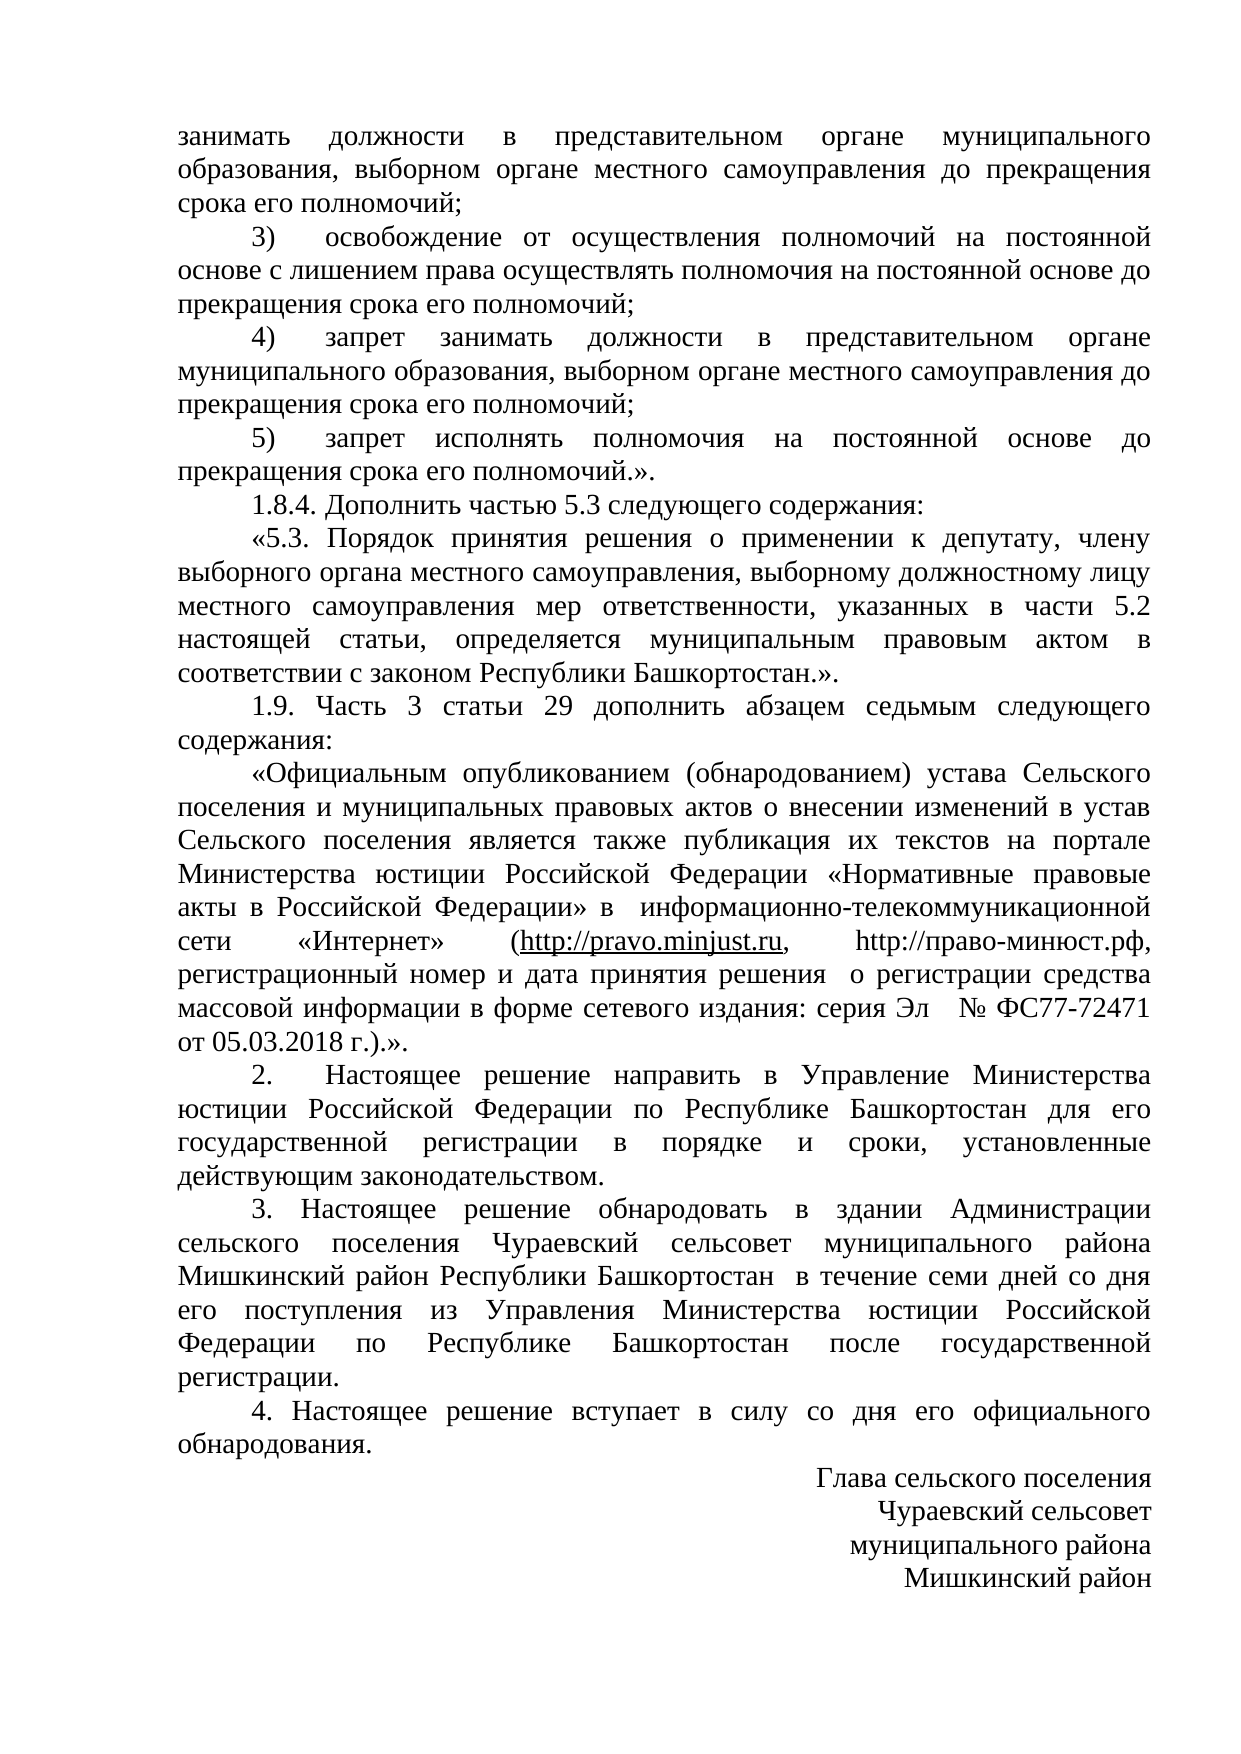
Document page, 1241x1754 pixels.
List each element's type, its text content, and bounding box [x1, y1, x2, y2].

text 4. Настоящее решение вступает в силу со дня его официального обнародования. [177, 1393, 1152, 1460]
text 4) запрет занимать должности в представительном органе муниципального образования, выборном органе местного самоуправления до прекращения срока его полномочий; [177, 319, 1152, 420]
text 2. Настоящее решение направить в Управление Министерства юстиции Российской Федерации по Республике Башкортостан для его государственной регистрации в порядке и сроки, установленные действующим законодательством. [177, 1057, 1152, 1191]
text 3. Настоящее решение обнародовать в здании Администрации сельского поселения Чураевский сельсовет муниципального района Мишкинский район Республики Башкортостан в течение семи дней со дня его поступления из Управления Министерства юстиции Российской Федерации по Республике Башкортостан после государственной регистрации. [177, 1191, 1152, 1393]
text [177, 118, 1152, 219]
text 5) запрет исполнять полномочия на постоянной основе до прекращения срока его полномочий.». [177, 420, 1152, 487]
text «5.3. Порядок принятия решения о применении к депутату, члену выборного органа местного самоуправления, выборному должностному лицу местного самоуправления мер ответственности, указанных в части 5.2 настоящей статьи, определяется муниципальным правовым актом в соответствии с законом Республики Башкортостан.». [177, 521, 1152, 688]
text Мишкинский район [177, 1560, 1152, 1594]
text Чураевский сельсовет [177, 1493, 1152, 1527]
text 1.9. Часть 3 статьи 29 дополнить абзацем седьмым следующего содержания: [177, 688, 1152, 755]
text «Официальным опубликованием (обнародованием) устава Сельского поселения и муниципальных правовых актов о внесении изменений в устав Сельского поселения является также публикация их текстов на портале Министерства юстиции Российской Федерации «Нормативные правовые акты в Российской Федерации» в информационно-телекоммуникационной сети «Интернет» (http://pravo.minjust.ru, http://право-минюст.рф, регистрационный номер и дата принятия решения о регистрации средства массовой информации в форме сетевого издания: серия Эл № ФС77-72471 от 05.03.2018 г.).». [177, 755, 1152, 1057]
text 1.8.4. Дополнить частью 5.3 следующего содержания: [177, 487, 1152, 521]
text Глава сельского поселения [177, 1460, 1152, 1493]
text муниципального района [177, 1527, 1152, 1560]
text 3) освобождение от осуществления полномочий на постоянной основе с лишением права осуществлять полномочия на постоянной основе до прекращения срока его полномочий; [177, 219, 1152, 319]
